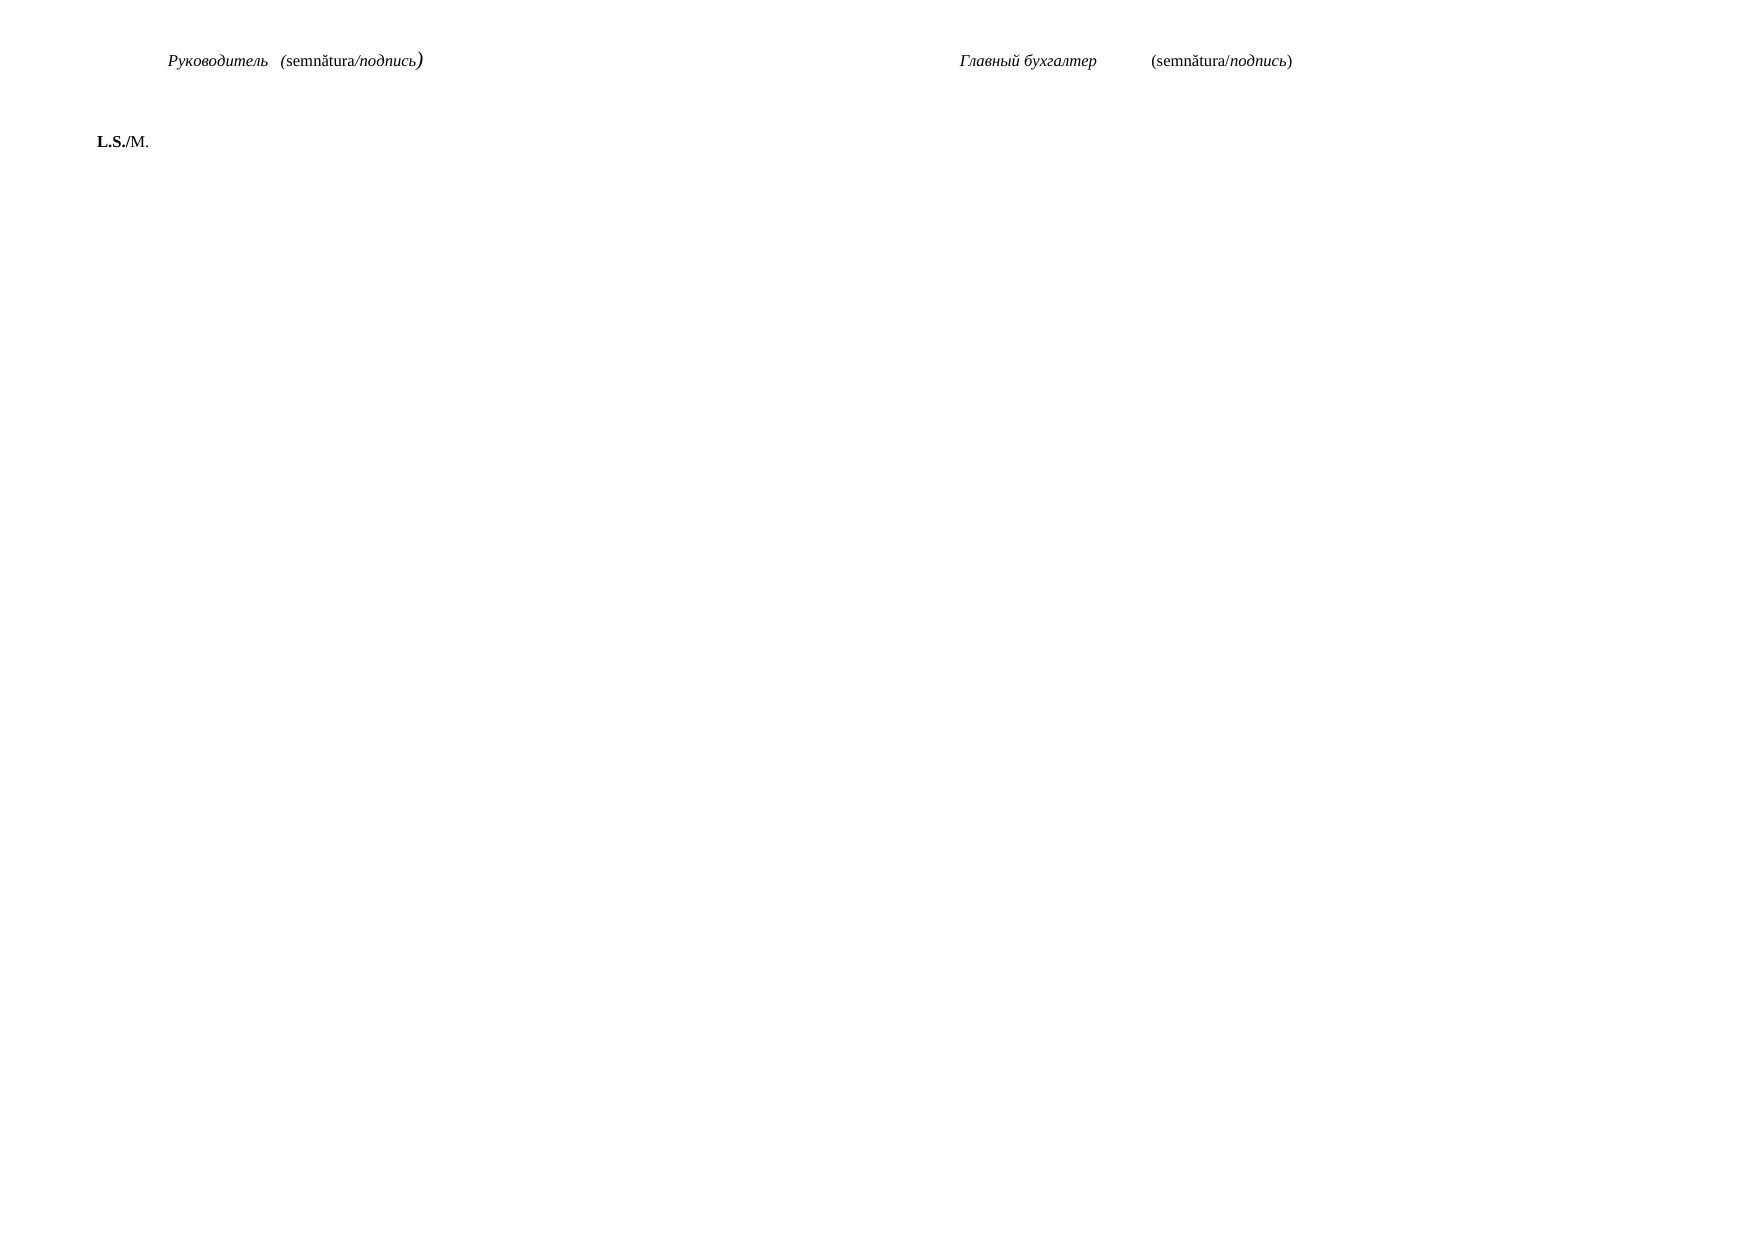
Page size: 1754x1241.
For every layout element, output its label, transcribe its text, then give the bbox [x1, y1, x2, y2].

text Руководитель (semnătura/подпись) Главный бухгалтер (semnătura/подпись) [88, 47, 1707, 71]
text L.S./М. [88, 132, 1707, 151]
